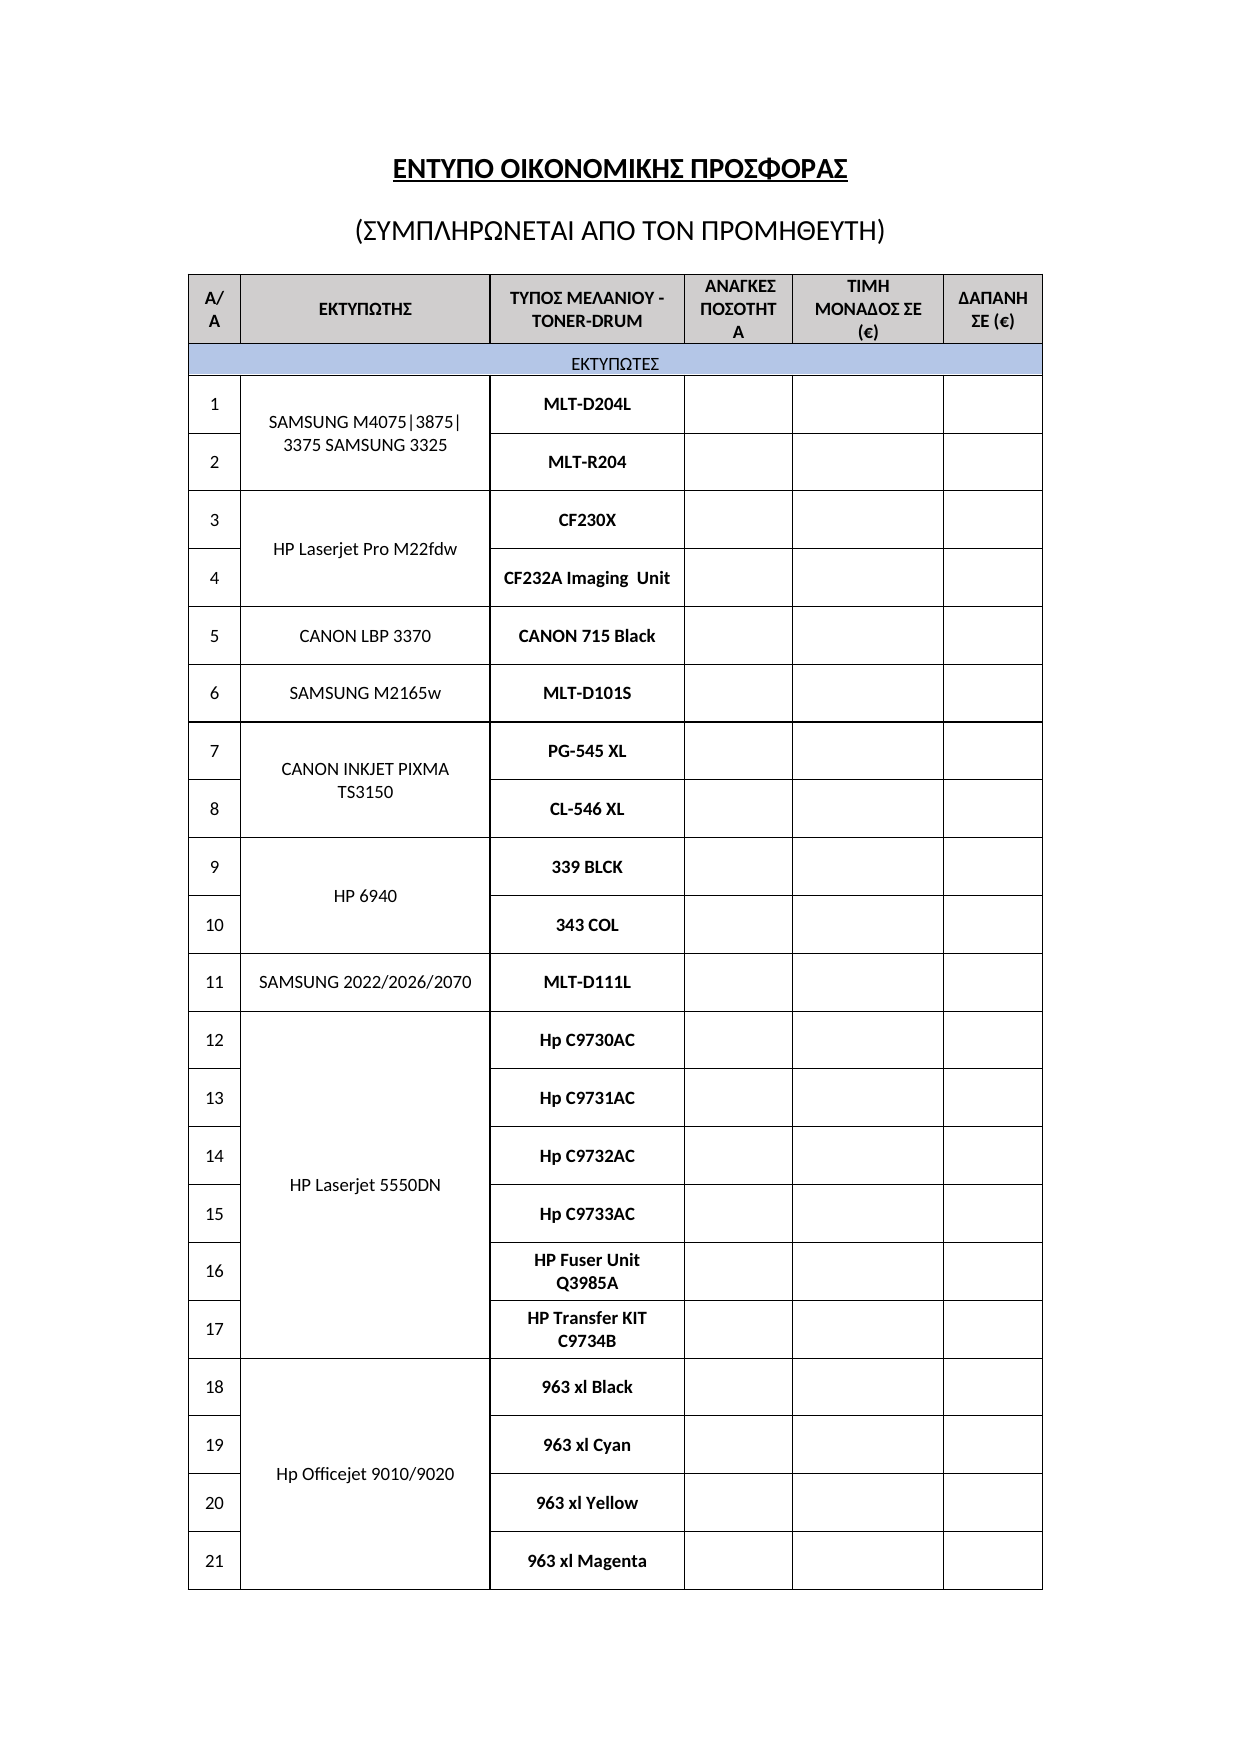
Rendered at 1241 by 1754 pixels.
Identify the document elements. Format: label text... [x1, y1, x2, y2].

table_cell 10 [189, 896, 240, 953]
table_cell [793, 1069, 943, 1126]
table_cell [944, 1185, 1042, 1242]
table_cell HP Transfer KIT C9734B [491, 1301, 684, 1357]
table_header Α/Α [189, 275, 240, 343]
table_cell [685, 665, 792, 721]
table_cell [685, 491, 792, 548]
table_cell Hp C9733AC [491, 1185, 684, 1242]
table_cell [944, 1474, 1042, 1531]
table_cell [944, 954, 1042, 1011]
table_cell [793, 723, 943, 779]
table_cell [944, 1012, 1042, 1068]
table_cell 16 [189, 1243, 240, 1299]
table_cell Hp C9730AC [491, 1012, 684, 1068]
table_cell HP Laserjet 5550DΝ [241, 1012, 489, 1357]
table_cell 8 [189, 780, 240, 837]
table_cell [793, 780, 943, 837]
table_cell [685, 607, 792, 664]
table_cell SAMSUNG M2165w [241, 665, 489, 721]
table_cell [685, 1416, 792, 1473]
table_cell [944, 723, 1042, 779]
table_cell [685, 1069, 792, 1126]
table_cell 21 [189, 1532, 240, 1589]
table_cell [944, 1359, 1042, 1415]
table_cell 963 xl Magenta [491, 1532, 684, 1589]
table_cell HP Fuser Unit Q3985A [491, 1243, 684, 1299]
table_cell 7 [189, 723, 240, 779]
table_cell [944, 376, 1042, 432]
table_cell [944, 1532, 1042, 1589]
table_cell [944, 896, 1042, 953]
table_cell [944, 1243, 1042, 1299]
table_cell 963 xl Black [491, 1359, 684, 1415]
table_cell 15 [189, 1185, 240, 1242]
table_cell MLT-D111L [491, 954, 684, 1011]
table_cell [944, 491, 1042, 548]
table_cell 4 [189, 549, 240, 606]
table_cell 12 [189, 1012, 240, 1068]
table_cell [685, 723, 792, 779]
table_header ΕΚΤΥΠΩΤΗΣ [241, 275, 489, 343]
table_cell [944, 780, 1042, 837]
text ΕΝΤΥΠΟ ΟΙΚΟΝΟΜΙΚΗΣ ΠΡΟΣΦΟΡΑΣ [187, 150, 1053, 186]
table_cell [793, 1012, 943, 1068]
table_cell [944, 665, 1042, 721]
table_cell [944, 1301, 1042, 1357]
table_cell [944, 607, 1042, 664]
table_cell [685, 896, 792, 953]
table_cell [944, 434, 1042, 490]
table_cell [944, 1069, 1042, 1126]
table_cell [685, 434, 792, 490]
table_cell CANON LBP 3370 [241, 607, 489, 664]
table_cell [685, 1243, 792, 1299]
table_cell 3 [189, 491, 240, 548]
table_cell 339 BLCK [491, 838, 684, 895]
table_cell [685, 1359, 792, 1415]
table_cell 6 [189, 665, 240, 721]
table_cell [793, 549, 943, 606]
table_cell [685, 780, 792, 837]
table_cell 2 [189, 434, 240, 490]
table_cell [793, 376, 943, 432]
table_cell [685, 1474, 792, 1531]
table_cell 13 [189, 1069, 240, 1126]
table_cell SAMSUNG 2022/2026/2070 [241, 954, 489, 1011]
table_header ΔΑΠΑΝΗ ΣΕ (€) [944, 275, 1042, 343]
table_cell 19 [189, 1416, 240, 1473]
table_cell 14 [189, 1127, 240, 1184]
table_cell [793, 434, 943, 490]
table_cell [793, 838, 943, 895]
table_cell [685, 1012, 792, 1068]
table_cell [793, 1127, 943, 1184]
table_cell 963 xl Cyan [491, 1416, 684, 1473]
table_cell 20 [189, 1474, 240, 1531]
table_cell [685, 1185, 792, 1242]
table_cell [793, 1416, 943, 1473]
table_cell 17 [189, 1301, 240, 1357]
table_cell [685, 1127, 792, 1184]
table_cell [793, 1532, 943, 1589]
table_cell HP Laserjet Pro M22fdw [241, 491, 489, 606]
table_cell MLT-R204 [491, 434, 684, 490]
table_cell MLT-D204L [491, 376, 684, 432]
table_cell [793, 896, 943, 953]
table_cell MLT-D101S [491, 665, 684, 721]
table_cell [685, 838, 792, 895]
table_cell CANON INKJET PIXMA TS3150 [241, 723, 489, 837]
table_cell 11 [189, 954, 240, 1011]
table_cell Hp C9731AC [491, 1069, 684, 1126]
table_cell [944, 1416, 1042, 1473]
table_cell [793, 607, 943, 664]
table_header ΤΥΠΟΣ ΜΕΛΑΝΙΟΥ - TONER-DRUM [491, 275, 684, 343]
table_cell 18 [189, 1359, 240, 1415]
table_cell [685, 549, 792, 606]
table_cell [685, 1301, 792, 1357]
table_cell 1 [189, 376, 240, 432]
table_cell [685, 1532, 792, 1589]
table_cell [685, 376, 792, 432]
table_cell CF230X [491, 491, 684, 548]
table_cell [944, 838, 1042, 895]
table_cell Hp C9732AC [491, 1127, 684, 1184]
table_cell ΕΚΤΥΠΩΤΕΣ [189, 344, 1042, 374]
text (ΣΥΜΠΛΗΡΩΝΕΤΑΙ ΑΠΟ ΤΟΝ ΠΡΟΜΗΘΕΥΤΗ) [187, 212, 1053, 247]
table_cell 343 COL [491, 896, 684, 953]
table_cell CF232A Imaging Unit [491, 549, 684, 606]
table_cell 5 [189, 607, 240, 664]
table_cell HP 6940 [241, 838, 489, 953]
table_cell [944, 549, 1042, 606]
table_cell CL-546 XL [491, 780, 684, 837]
table_cell [793, 954, 943, 1011]
table_cell [793, 1185, 943, 1242]
table_cell [793, 1359, 943, 1415]
table_cell [793, 1301, 943, 1357]
table_cell 963 xl Yellow [491, 1474, 684, 1531]
table_cell Hp Officejet 9010/9020 [241, 1359, 489, 1589]
table_cell CANON 715 Black [491, 607, 684, 664]
table_cell [793, 665, 943, 721]
table_cell [793, 1243, 943, 1299]
table_cell [944, 1127, 1042, 1184]
table_cell [793, 491, 943, 548]
table_cell 9 [189, 838, 240, 895]
table_cell SAMSUNG M4075|3875|3375 SAMSUNG 3325 [241, 376, 489, 490]
table_header ΑΝΑΓΚΕΣ ΠΟΣΟΤΗΤΑ [685, 275, 792, 343]
table_cell [685, 954, 792, 1011]
table_cell PG-545 XL [491, 723, 684, 779]
table_cell [793, 1474, 943, 1531]
table_header ΤΙΜΗ ΜΟΝΑΔΟΣ ΣΕ (€) [793, 275, 943, 343]
